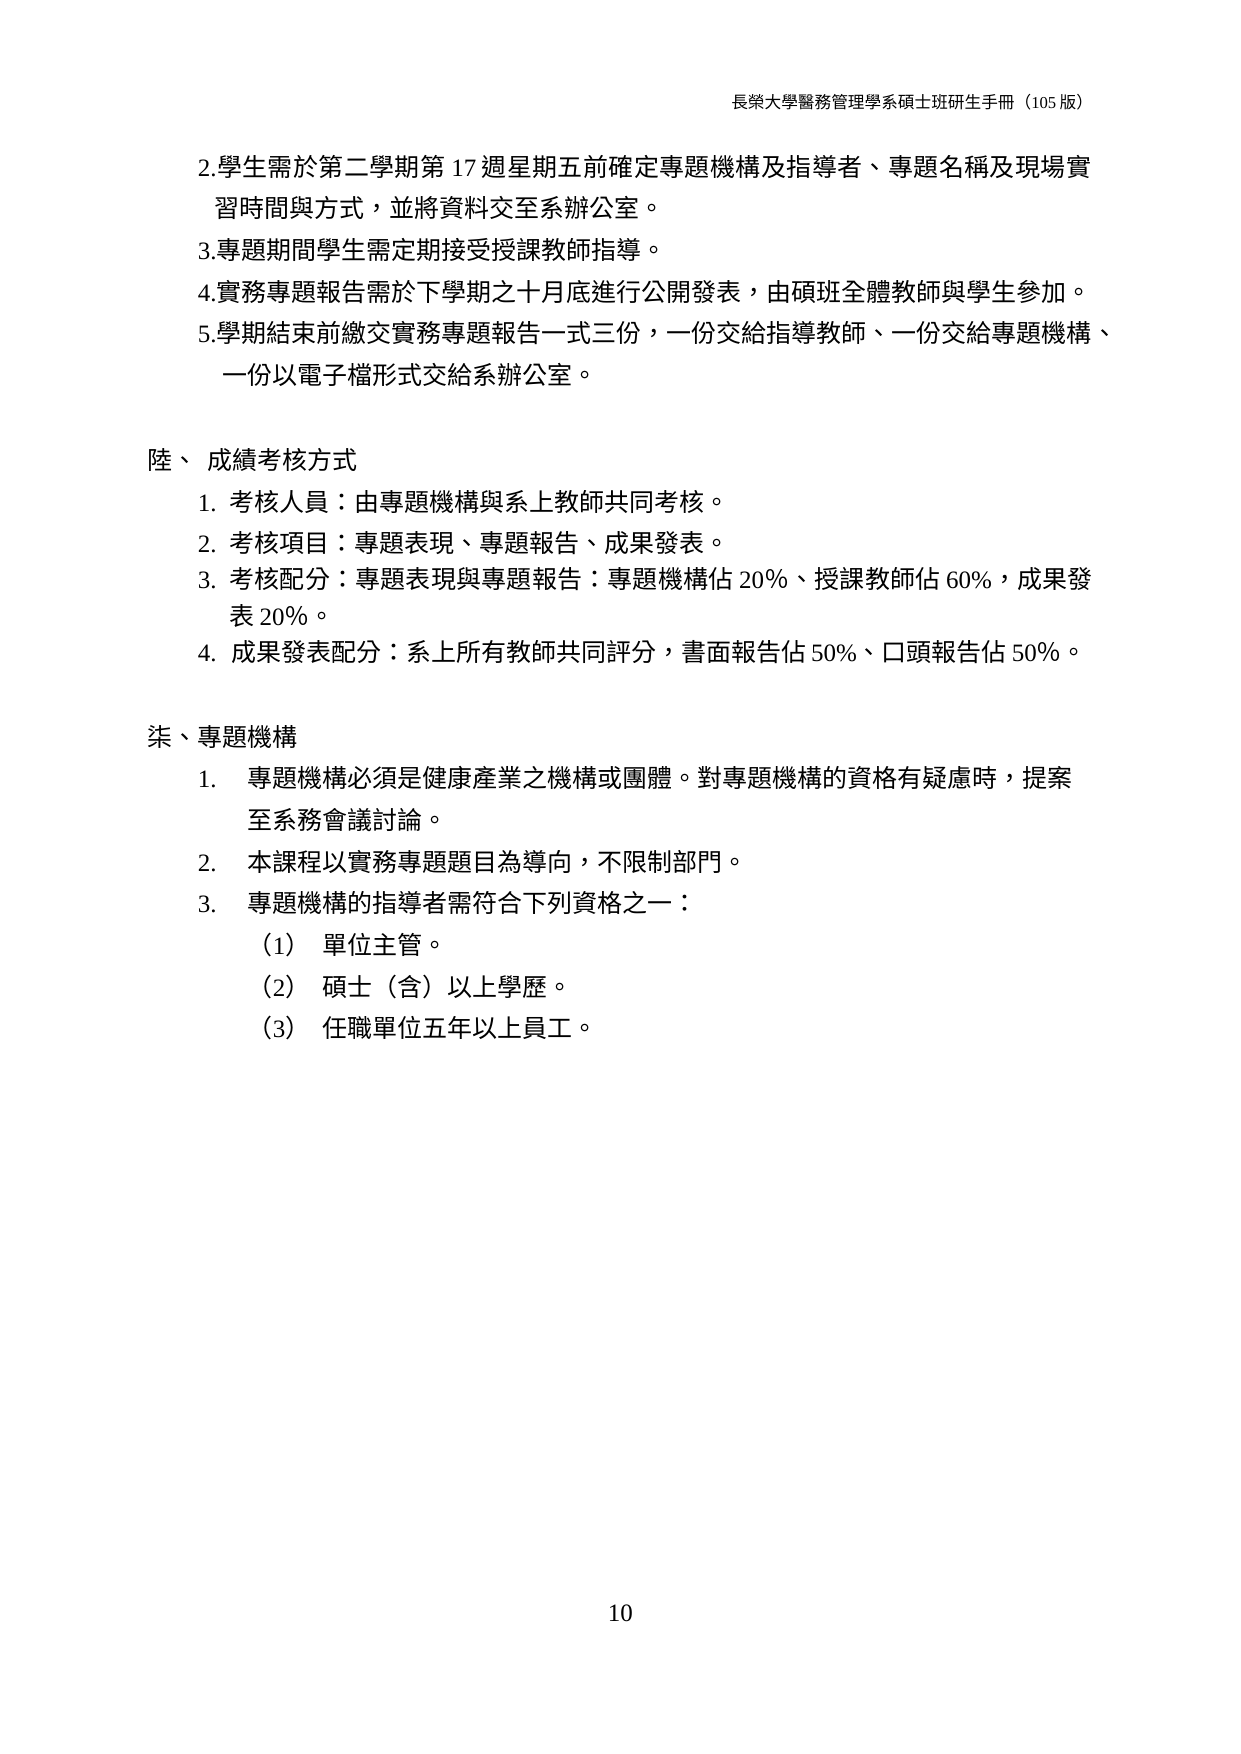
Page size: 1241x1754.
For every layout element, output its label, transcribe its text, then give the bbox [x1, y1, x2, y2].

list 成果發表配分：系上所有教師共同評分，書面報告佔50%、口頭報告佔50％。 [198, 632, 1092, 669]
text 4.實務專題報告需於下學期之十月底進行公開發表，由碩班全體教師與學生參加。 [198, 267, 1092, 308]
list 任職單位五年以上員工。 [248, 1003, 1092, 1045]
text 5.學期結束前繳交實務專題報告一式三份，一份交給指導教師、一份交給專題機構、一份以電子檔形式交給系辦公室。 [198, 308, 1092, 392]
list 考核項目：專題表現、專題報告、成果發表。 [198, 518, 1092, 560]
text 柒、專題機構 [148, 712, 1092, 753]
list 成績考核方式 [148, 435, 1092, 477]
list 碩士（含）以上學歷。 [248, 962, 1092, 1003]
list 考核人員：由專題機構與系上教師共同考核。 [198, 477, 1092, 518]
text 3.專題期間學生需定期接受授課教師指導。 [198, 225, 1092, 267]
text 2.學生需於第二學期第17週星期五前確定專題機構及指導者、專題名稱及現場實習時間與方式，並將資料交至系辦公室。 [198, 142, 1092, 225]
list 專題機構必須是健康產業之機構或團體。對專題機構的資格有疑慮時，提案至系務會議討論。 [198, 753, 1092, 837]
list 單位主管。 [248, 920, 1092, 962]
list 本課程以實務專題題目為導向，不限制部門。 [198, 837, 1092, 878]
list 專題機構的指導者需符合下列資格之一： [198, 878, 1092, 920]
list 考核配分：專題表現與專題報告：專題機構佔20％、授課教師佔60%，成果發表20％。 [198, 560, 1092, 632]
